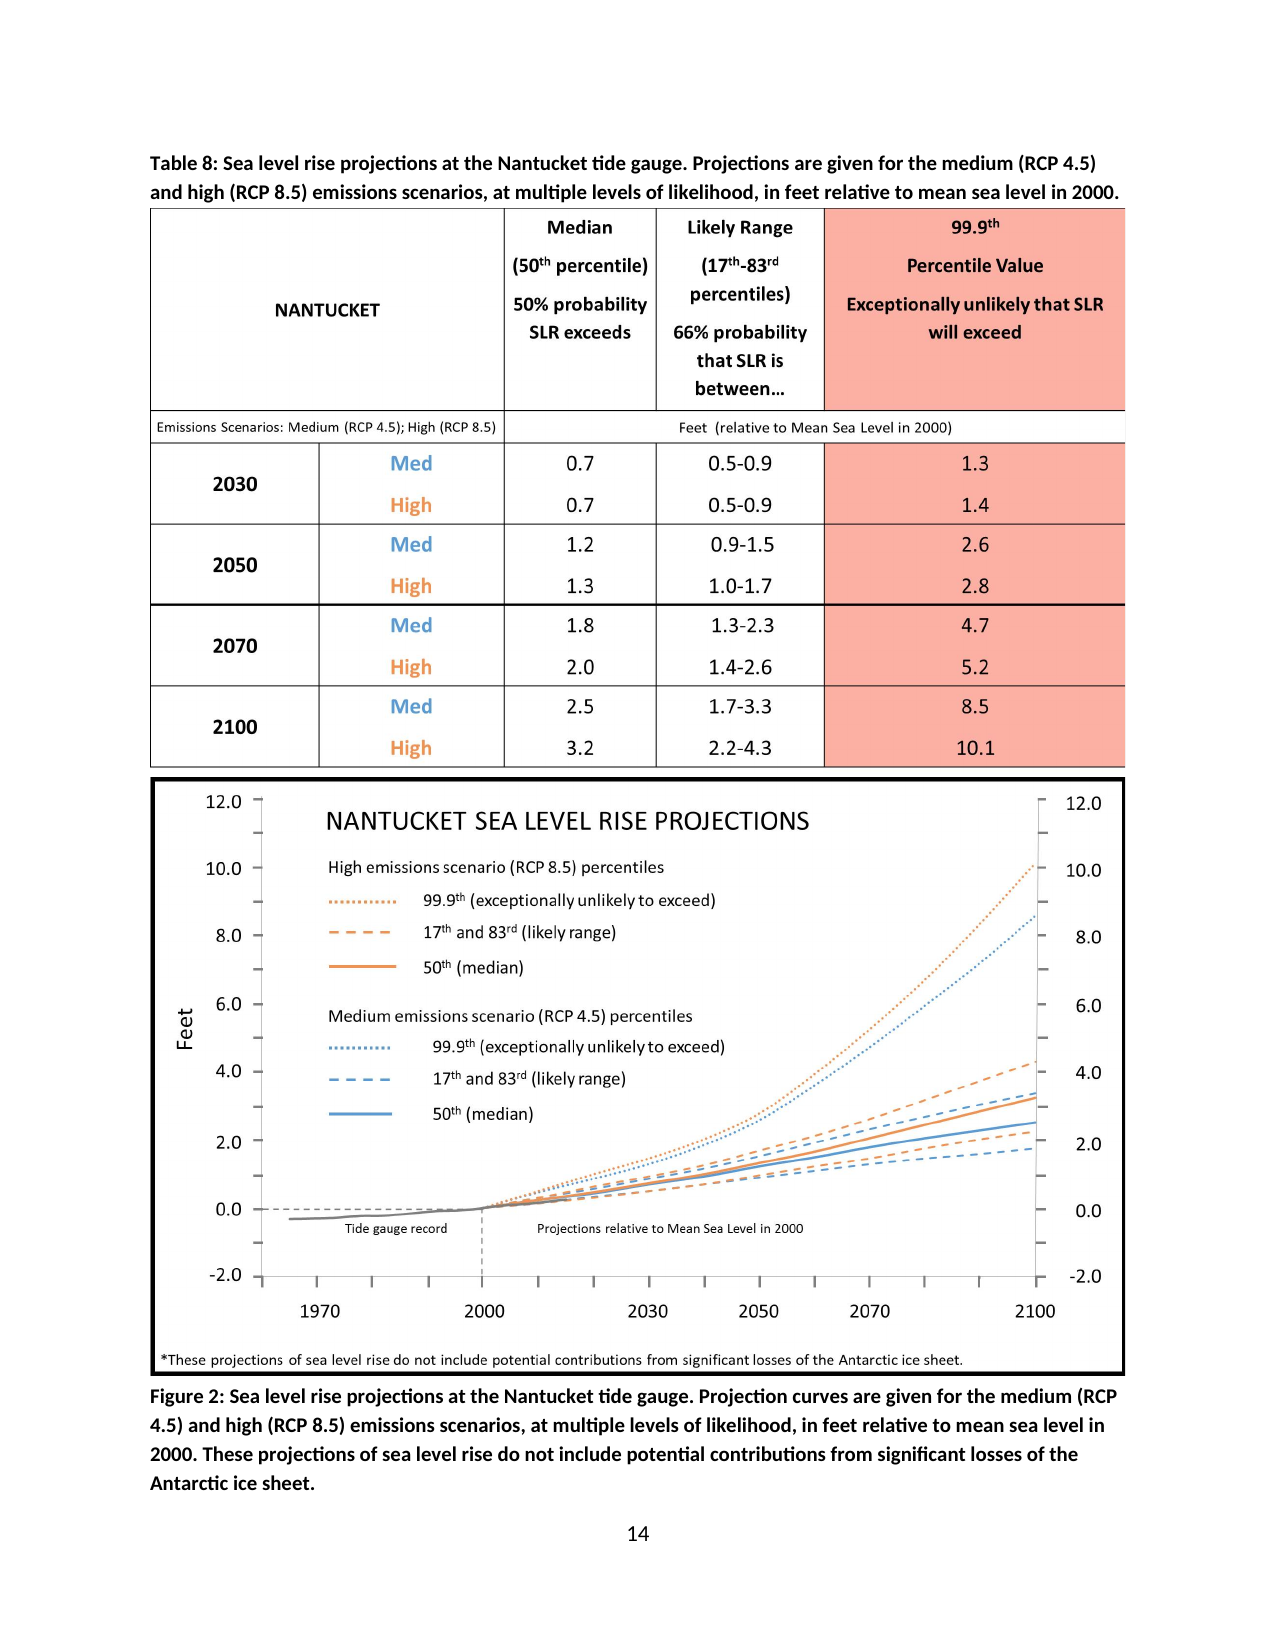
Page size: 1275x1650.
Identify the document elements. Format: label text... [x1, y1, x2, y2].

text Table 8: Sea level rise projections at the Nantucket tide gauge. Projections are given for the medium (RCP 4.5) and high (RCP 8.5) emissions scenarios, at multiple levels of likelihood, in feet relative to mean sea level in 2000. [150, 150, 1125, 204]
picture [150, 208, 1125, 774]
text Figure 2: Sea level rise projections at the Nantucket tide gauge. Projection curves are given for the medium (RCP 4.5) and high (RCP 8.5) emissions scenarios, at multiple levels of likelihood, in feet relative to mean sea level in 2000. These projections of sea level rise do not include potential contributions from significant losses of the Antarctic ice sheet. [150, 1383, 1125, 1496]
picture [150, 777, 1125, 1379]
